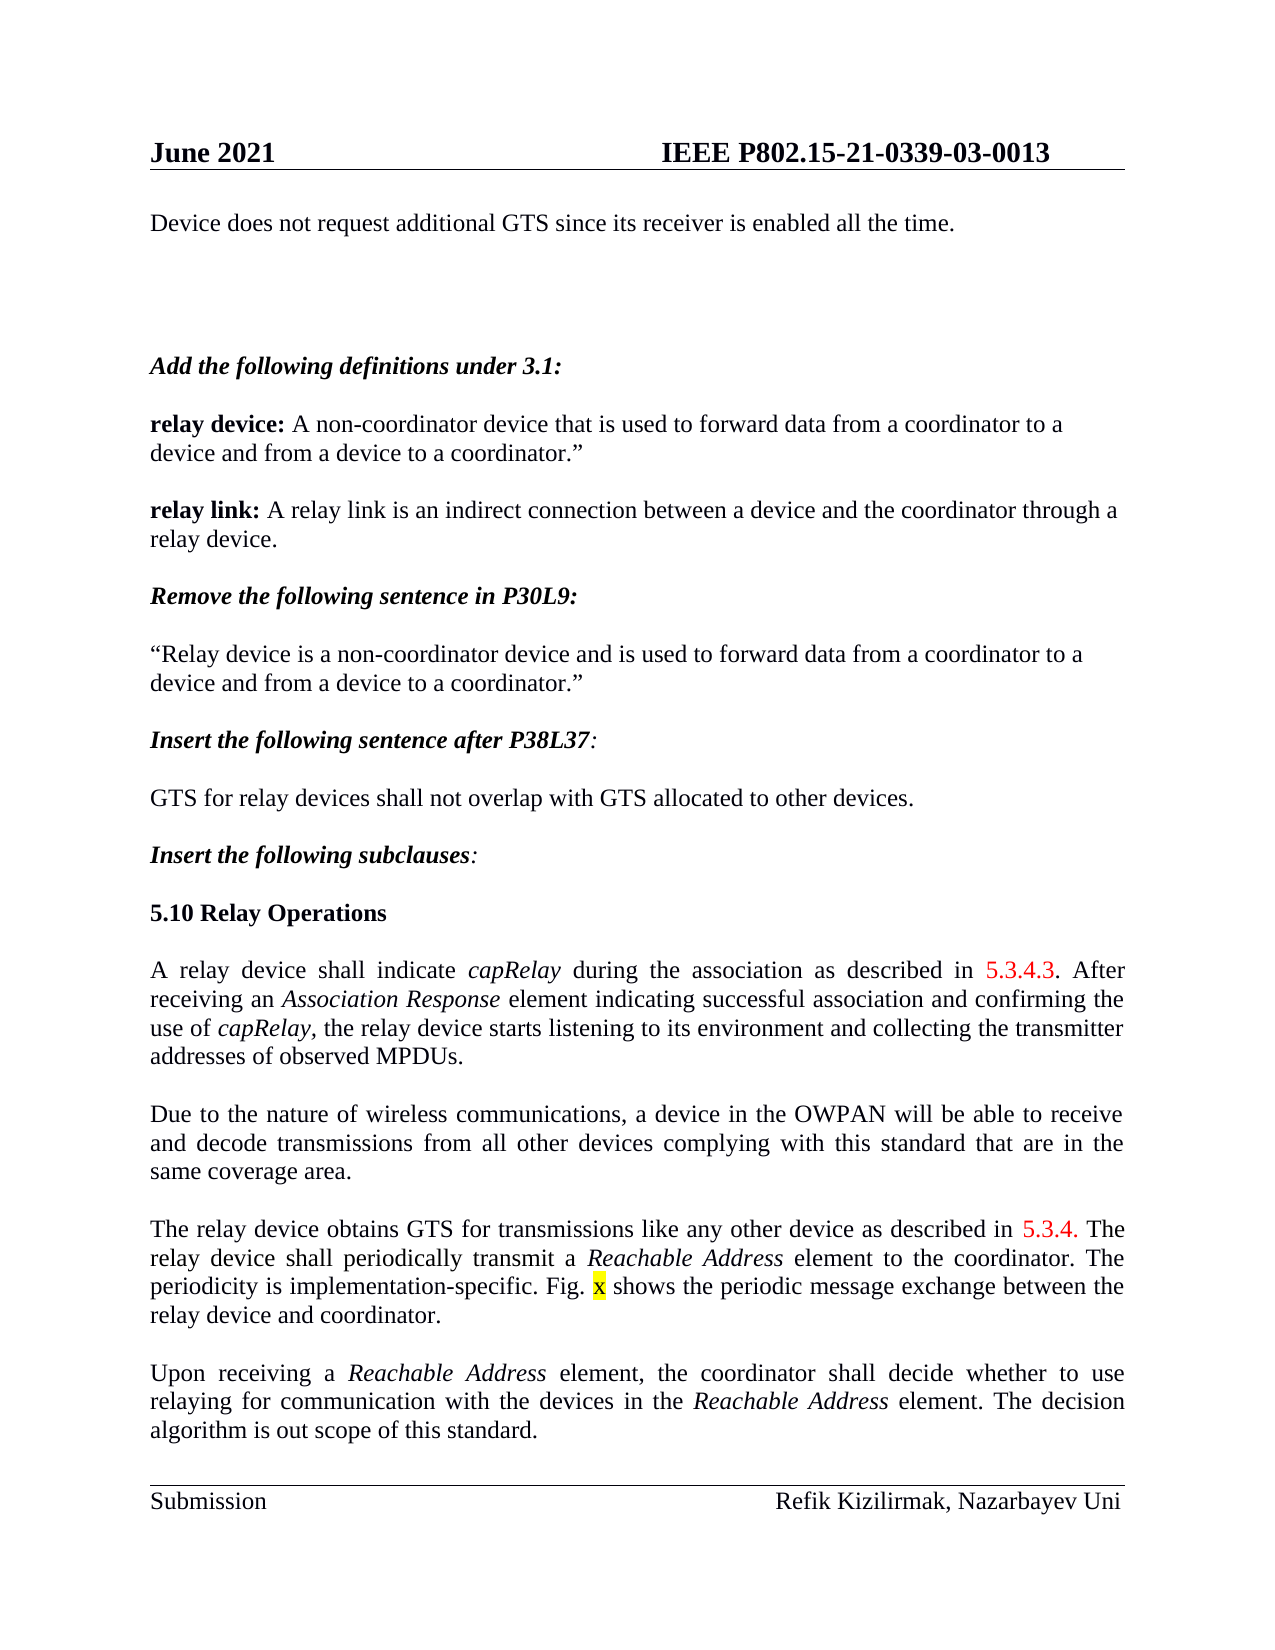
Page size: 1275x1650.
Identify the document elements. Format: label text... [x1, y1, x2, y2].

text Upon receiving a Reachable Address element, the coordinator shall decide whether to use relaying for communication with the devices in the Reachable Address element. The decision algorithm is out scope of this standard. [150, 1358, 1125, 1444]
text Insert the following subclauses: [150, 840, 1125, 869]
text Remove the following sentence in P30L9: [150, 581, 1125, 610]
text 5.10 Relay Operations [150, 898, 1125, 926]
text relay link: A relay link is an indirect connection between a device and the coordinator through a relay device. [150, 495, 1125, 553]
text Insert the following sentence after P38L37: [150, 725, 1125, 754]
text GTS for relay devices shall not overlap with GTS allocated to other devices. [150, 783, 1125, 811]
text Due to the nature of wireless communications, a device in the OWPAN will be able to receive and decode transmissions from all other devices complying with this standard that are in the same coverage area. [150, 1099, 1125, 1185]
text Device does not request additional GTS since its receiver is enabled all the time. [150, 208, 1125, 236]
text relay device: A non-coordinator device that is used to forward data from a coordinator to a device and from a device to a coordinator.” [150, 409, 1125, 466]
text A relay device shall indicate capRelay during the association as described in 5.3.4.3. After receiving an Association Response element indicating successful association and confirming the use of capRelay, the relay device starts listening to its environment and collecting the transmitter addresses of observed MPDUs. [150, 955, 1125, 1070]
text Add the following definitions under 3.1: [150, 351, 1125, 380]
text The relay device obtains GTS for transmissions like any other device as described in 5.3.4. The relay device shall periodically transmit a Reachable Address element to the coordinator. The periodicity is implementation-specific. Fig. x shows the periodic message exchange between the relay device and coordinator. [150, 1214, 1125, 1329]
text “Relay device is a non-coordinator device and is used to forward data from a coordinator to a device and from a device to a coordinator.” [150, 639, 1125, 696]
